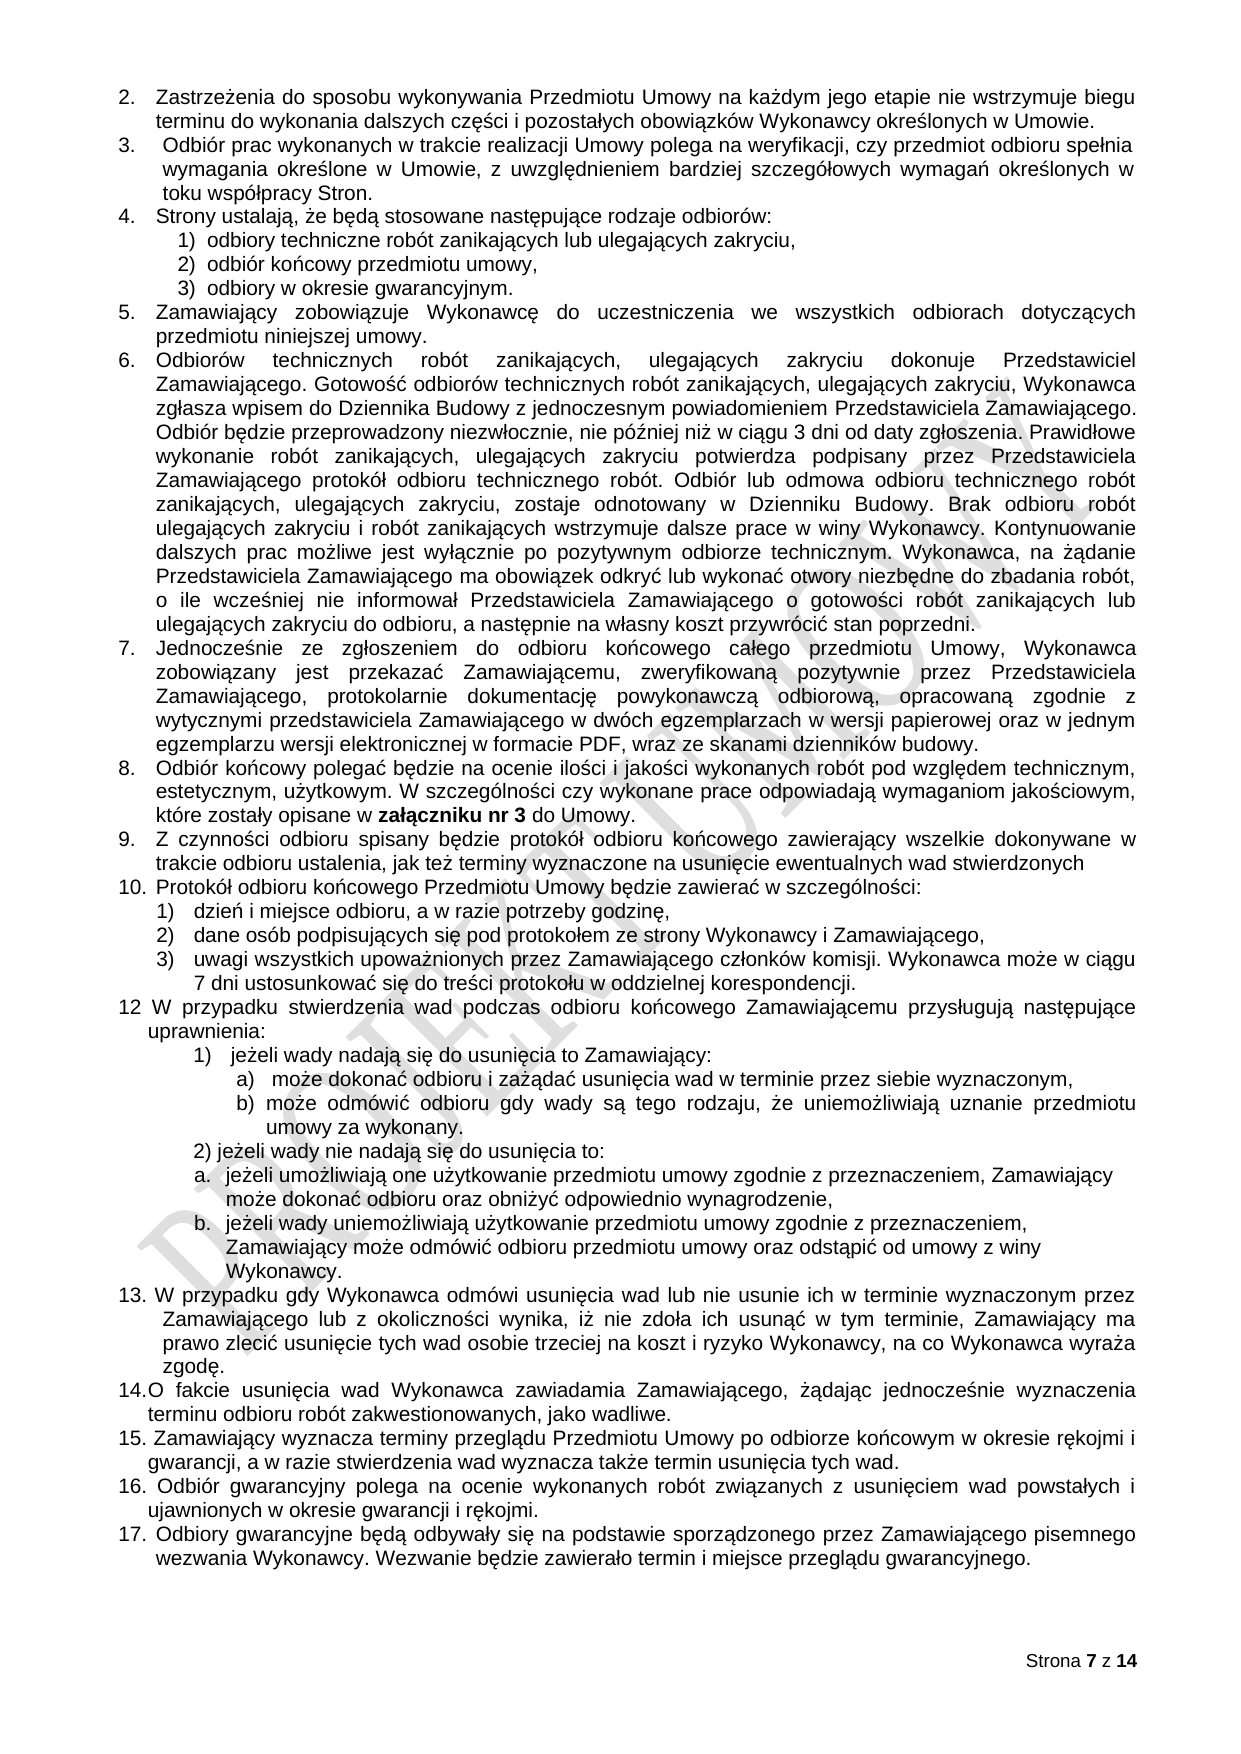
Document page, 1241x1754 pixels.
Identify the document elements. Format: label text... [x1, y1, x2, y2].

list Strony ustalają, że będą stosowane następujące rodzaje odbiorów: [118, 204, 1137, 228]
text 2) jeżeli wady nie nadają się do usunięcia to: [118, 1139, 1137, 1163]
list Odbiór prac wykonanych w trakcie realizacji Umowy polega na weryfikacji, czy przedmiot odbioru spełnia wymagania określone w Umowie, z uwzględnieniem bardziej szczegółowych wymagań określonych w toku współpracy Stron. [118, 132, 1134, 204]
list może dokonać odbioru i zażądać usunięcia wad w terminie przez siebie wyznaczonym, [236, 1067, 1137, 1091]
list jeżeli umożliwiają one użytkowanie przedmiotu umowy zgodnie z przeznaczeniem, Zamawiający może dokonać odbioru oraz obniżyć odpowiednio wynagrodzenie, [194, 1163, 1137, 1211]
list Odbiór końcowy polegać będzie na ocenie ilości i jakości wykonanych robót pod względem technicznym, estetycznym, użytkowym. W szczególności czy wykonane prace odpowiadają wymaganiom jakościowym, które zostały opisane w załączniku nr 3 do Umowy. [118, 755, 1137, 827]
list jeżeli wady nadają się do usunięcia to Zamawiający: [193, 1043, 1137, 1067]
list odbiory techniczne robót zanikających lub ulegających zakryciu, [177, 228, 1137, 252]
list Protokół odbioru końcowego Przedmiotu Umowy będzie zawierać w szczególności: [118, 875, 1137, 899]
text 14. O fakcie usunięcia wad Wykonawca zawiadamia Zamawiającego, żądając jednocześnie wyznaczenia terminu odbioru robót zakwestionowanych, jako wadliwe. [118, 1378, 1137, 1426]
list dane osób podpisujących się pod protokołem ze strony Wykonawcy i Zamawiającego, [156, 923, 1137, 947]
list może odmówić odbioru gdy wady są tego rodzaju, że uniemożliwiają uznanie przedmiotu umowy za wykonany. [236, 1091, 1137, 1139]
text 16. Odbiór gwarancyjny polega na ocenie wykonanych robót związanych z usunięciem wad powstałych i ujawnionych w okresie gwarancji i rękojmi. [118, 1474, 1137, 1522]
list Odbiory gwarancyjne będą odbywały się na podstawie sporządzonego przez Zamawiającego pisemnego wezwania Wykonawcy. Wezwanie będzie zawierało termin i miejsce przeglądu gwarancyjnego. [118, 1522, 1137, 1570]
list Zamawiający zobowiązuje Wykonawcę do uczestniczenia we wszystkich odbiorach dotyczących przedmiotu niniejszej umowy. [118, 300, 1137, 348]
text 12 W przypadku stwierdzenia wad podczas odbioru końcowego Zamawiającemu przysługują następujące uprawnienia: [118, 995, 1137, 1043]
list odbiory w okresie gwarancyjnym. [177, 276, 1137, 300]
text 15. Zamawiający wyznacza terminy przeglądu Przedmiotu Umowy po odbiorze końcowym w okresie rękojmi i gwarancji, a w razie stwierdzenia wad wyznacza także termin usunięcia tych wad. [118, 1426, 1137, 1474]
list Zastrzeżenia do sposobu wykonywania Przedmiotu Umowy na każdym jego etapie nie wstrzymuje biegu terminu do wykonania dalszych części i pozostałych obowiązków Wykonawcy określonych w Umowie. [118, 84, 1137, 132]
text 13. W przypadku gdy Wykonawca odmówi usunięcia wad lub nie usunie ich w terminie wyznaczonym przez Zamawiającego lub z okoliczności wynika, iż nie zdoła ich usunąć w tym terminie, Zamawiający ma prawo zlecić usunięcie tych wad osobie trzeciej na koszt i ryzyko Wykonawcy, na co Wykonawca wyraża zgodę. [118, 1282, 1137, 1378]
list odbiór końcowy przedmiotu umowy, [177, 252, 1137, 276]
list Jednocześnie ze zgłoszeniem do odbioru końcowego całego przedmiotu Umowy, Wykonawca zobowiązany jest przekazać Zamawiającemu, zweryfikowaną pozytywnie przez Przedstawiciela Zamawiającego, protokolarnie dokumentację powykonawczą odbiorową, opracowaną zgodnie z wytycznymi przedstawiciela Zamawiającego w dwóch egzemplarzach w wersji papierowej oraz w jednym egzemplarzu wersji elektronicznej w formacie PDF, wraz ze skanami dzienników budowy. [118, 636, 1137, 755]
list Odbiorów technicznych robót zanikających, ulegających zakryciu dokonuje Przedstawiciel Zamawiającego. Gotowość odbiorów technicznych robót zanikających, ulegających zakryciu, Wykonawca zgłasza wpisem do Dziennika Budowy z jednoczesnym powiadomieniem Przedstawiciela Zamawiającego. Odbiór będzie przeprowadzony niezwłocznie, nie później niż w ciągu 3 dni od daty zgłoszenia. Prawidłowe wykonanie robót zanikających, ulegających zakryciu potwierdza podpisany przez Przedstawiciela Zamawiającego protokół odbioru technicznego robót. Odbiór lub odmowa odbioru technicznego robót zanikających, ulegających zakryciu, zostaje odnotowany w Dzienniku Budowy. Brak odbioru robót ulegających zakryciu i robót zanikających wstrzymuje dalsze prace w winy Wykonawcy. Kontynuowanie dalszych prac możliwe jest wyłącznie po pozytywnym odbiorze technicznym. Wykonawca, na żądanie Przedstawiciela Zamawiającego ma obowiązek odkryć lub wykonać otwory niezbędne do zbadania robót, o ile wcześniej nie informował Przedstawiciela Zamawiającego o gotowości robót zanikających lub ulegających zakryciu do odbioru, a następnie na własny koszt przywrócić stan poprzedni. [118, 348, 1137, 636]
list uwagi wszystkich upoważnionych przez Zamawiającego członków komisji. Wykonawca może w ciągu 7 dni ustosunkować się do treści protokołu w oddzielnej korespondencji. [156, 947, 1137, 995]
list dzień i miejsce odbioru, a w razie potrzeby godzinę, [156, 899, 1137, 923]
list jeżeli wady uniemożliwiają użytkowanie przedmiotu umowy zgodnie z przeznaczeniem, Zamawiający może odmówić odbioru przedmiotu umowy oraz odstąpić od umowy z winy Wykonawcy. [194, 1211, 1137, 1282]
list Z czynności odbioru spisany będzie protokół odbioru końcowego zawierający wszelkie dokonywane w trakcie odbioru ustalenia, jak też terminy wyznaczone na usunięcie ewentualnych wad stwierdzonych [118, 827, 1137, 875]
